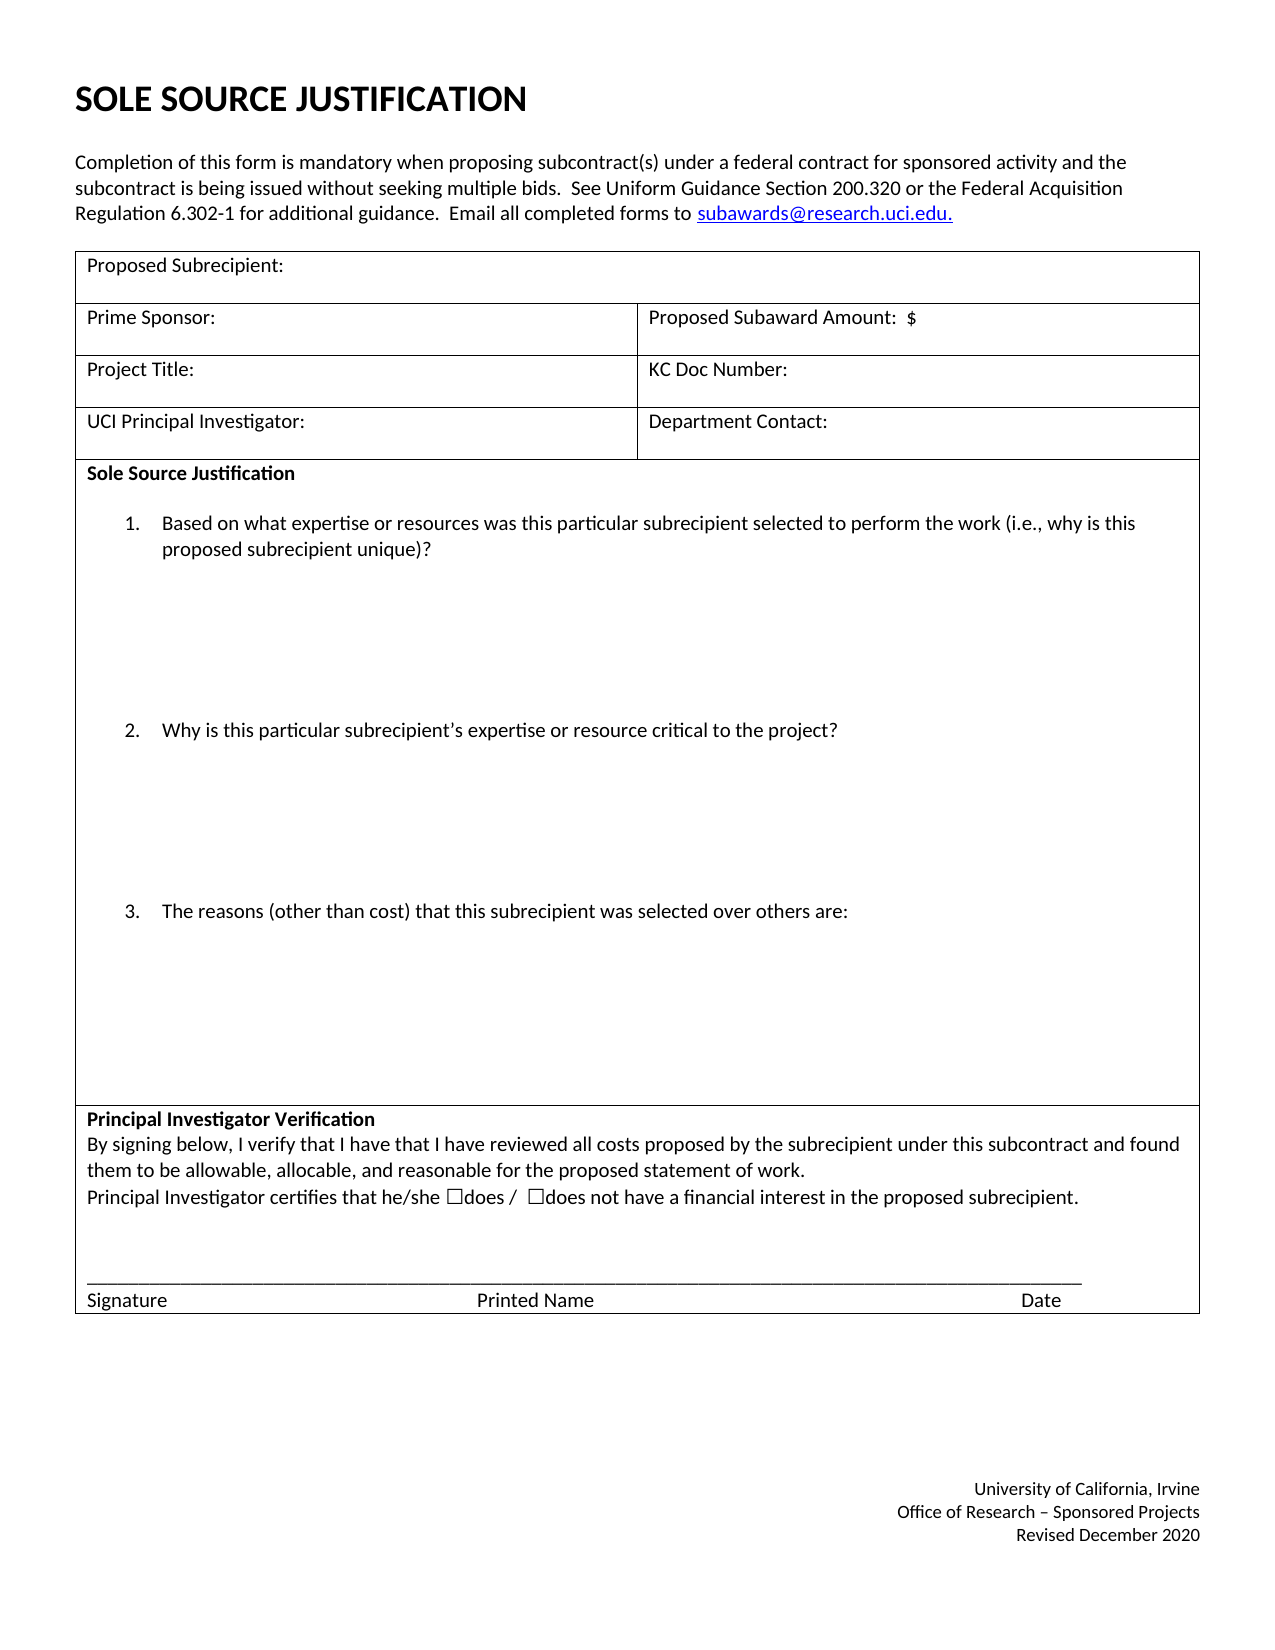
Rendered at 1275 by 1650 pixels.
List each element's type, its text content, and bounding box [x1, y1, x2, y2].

table_cell Department Contact: [638, 408, 1199, 459]
table_cell UCI Principal Investigator: [76, 408, 637, 459]
table_cell Sole Source Justification Based on what expertise or resources was this particular subrecipient selected to perform the work (i.e., why is this proposed subrecipient unique)? Why is this particular subrecipient’s expertise or resource critical to the project? The reasons (other than cost) that this subrecipient was selected over others are: [76, 460, 1199, 1105]
table_cell Principal Investigator Verification By signing below, I verify that I have that I have reviewed all costs proposed by the subrecipient under this subcontract and found them to be allowable, allocable, and reasonable for the proposed statement of work. Principal Investigator certifies that he/she does / does not have a financial interest in the proposed subrecipient. ________________________________________________________________________________________________ Signature Printed Name Date [76, 1106, 1199, 1313]
table_cell Project Title: [76, 356, 637, 407]
text Completion of this form is mandatory when proposing subcontract(s) under a federal contract for sponsored activity and the subcontract is being issued without seeking multiple bids. See Uniform Guidance Section 200.320 or the Federal Acquisition Regulation 6.302-1 for additional guidance. Email all completed forms to subawards@research.uci.edu. [75, 149, 1200, 226]
table_cell KC Doc Number: [638, 356, 1199, 407]
table_header Proposed Subrecipient: [76, 252, 1199, 303]
table_cell Prime Sponsor: [76, 304, 637, 355]
table_cell Proposed Subaward Amount: $ [638, 304, 1199, 355]
